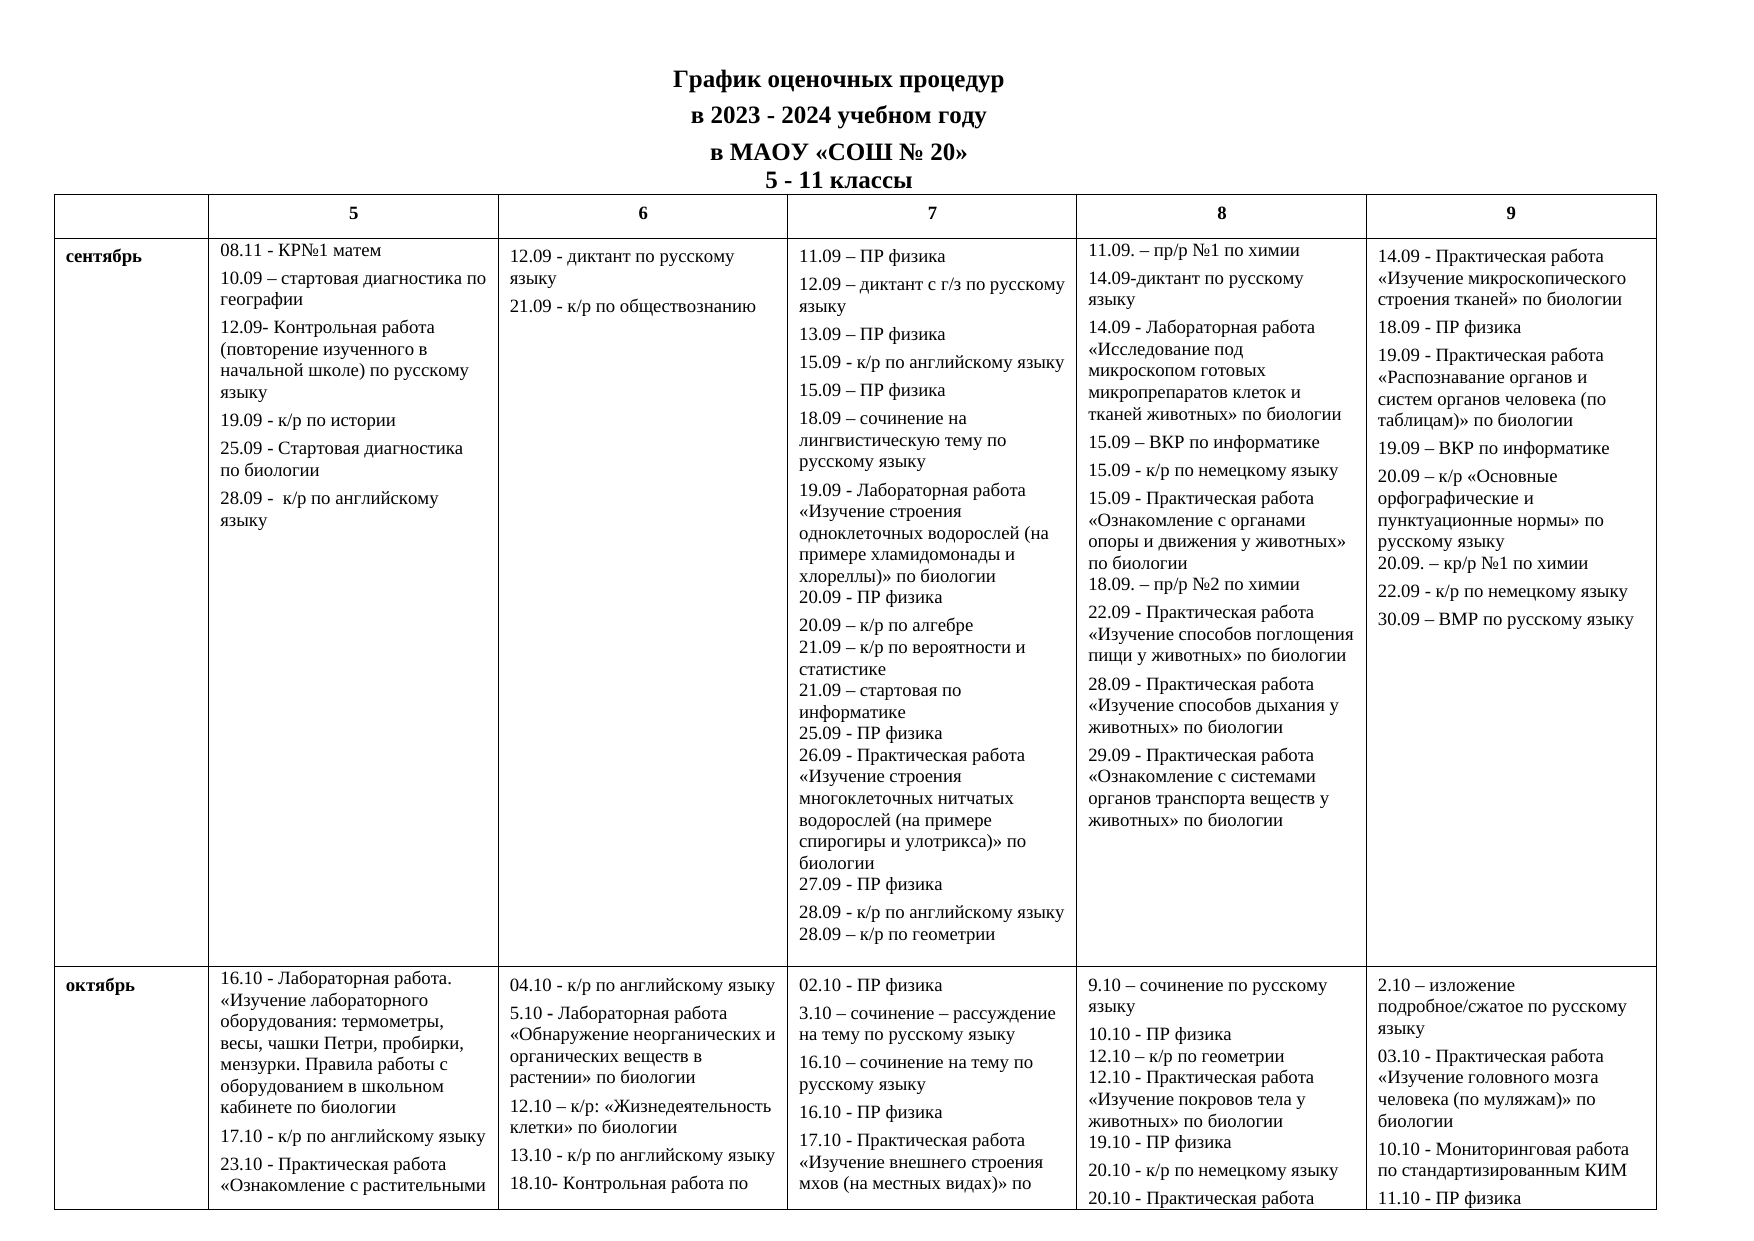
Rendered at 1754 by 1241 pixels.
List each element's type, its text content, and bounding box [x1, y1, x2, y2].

table_header [55, 195, 208, 237]
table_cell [1077, 967, 1366, 1209]
table_cell 11.09. – пр/р №1 по химии 14.09-диктант по русскому языку 14.09 - Лабораторная работа «Исследование под микроскопом готовых микропрепаратов клеток и тканей животных» по биологии 15.09 – ВКР по информатике 15.09 - к/р по немецкому языку 15.09 - Практическая работа «Ознакомление с органами опоры и движения у животных» по биологии 18.09. – пр/р №2 по химии 22.09 - Практическая работа «Изучение способов поглощения пищи у животных» по биологии 28.09 - Практическая работа «Изучение способов дыхания у животных» по биологии 29.09 - Практическая работа «Ознакомление с системами органов транспорта веществ у животных» по биологии [1077, 239, 1366, 966]
table_cell 14.09 - Практическая работа «Изучение микроскопического строения тканей» по биологии 18.09 - ПР физика 19.09 - Практическая работа «Распознавание органов и систем органов человека (по таблицам)» по биологии 19.09 – ВКР по информатике 20.09 – к/р «Основные орфографические и пунктуационные нормы» по русскому языку 20.09. – кр/р №1 по химии 22.09 - к/р по немецкому языку 30.09 – ВМР по русскому языку [1367, 239, 1656, 966]
text в МАОУ «СОШ № 20» [559, 137, 1118, 165]
text График оценочных процедур [559, 64, 1118, 93]
table_header 8 [1077, 195, 1366, 237]
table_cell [788, 967, 1076, 1209]
table_cell сентябрь [55, 239, 208, 966]
table_cell 11.09 – ПР физика 12.09 – диктант с г/з по русскому языку 13.09 – ПР физика 15.09 - к/р по английскому языку 15.09 – ПР физика 18.09 – сочинение на лингвистическую тему по русскому языку 19.09 - Лабораторная работа «Изучение строения одноклеточных водорослей (на примере хламидомонады и хлореллы)» по биологии 20.09 - ПР физика 20.09 – к/р по алгебре 21.09 – к/р по вероятности и статистике 21.09 – стартовая по информатике 25.09 - ПР физика 26.09 - Практическая работа «Изучение строения многоклеточных нитчатых водорослей (на примере спирогиры и улотрикса)» по биологии 27.09 - ПР физика 28.09 - к/р по английскому языку 28.09 – к/р по геометрии [788, 239, 1076, 966]
table_header 6 [499, 195, 787, 237]
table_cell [1367, 967, 1656, 1209]
table_header 9 [1367, 195, 1656, 237]
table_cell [499, 967, 787, 1209]
table_header 5 [209, 195, 498, 237]
table_cell 12.09 - диктант по русскому языку 21.09 - к/р по обществознанию [499, 239, 787, 966]
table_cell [209, 967, 498, 1209]
table_header 7 [788, 195, 1076, 237]
text 5 - 11 классы [559, 165, 1118, 194]
text в 2023 - 2024 учебном году [559, 100, 1118, 129]
table_cell октябрь [55, 967, 208, 1209]
table_cell 08.11 - КР№1 матем 10.09 – стартовая диагностика по географии 12.09- Контрольная работа (повторение изученного в начальной школе) по русскому языку 19.09 - к/р по истории 25.09 - Стартовая диагностика по биологии 28.09 - к/р по английскому языку [209, 239, 498, 966]
